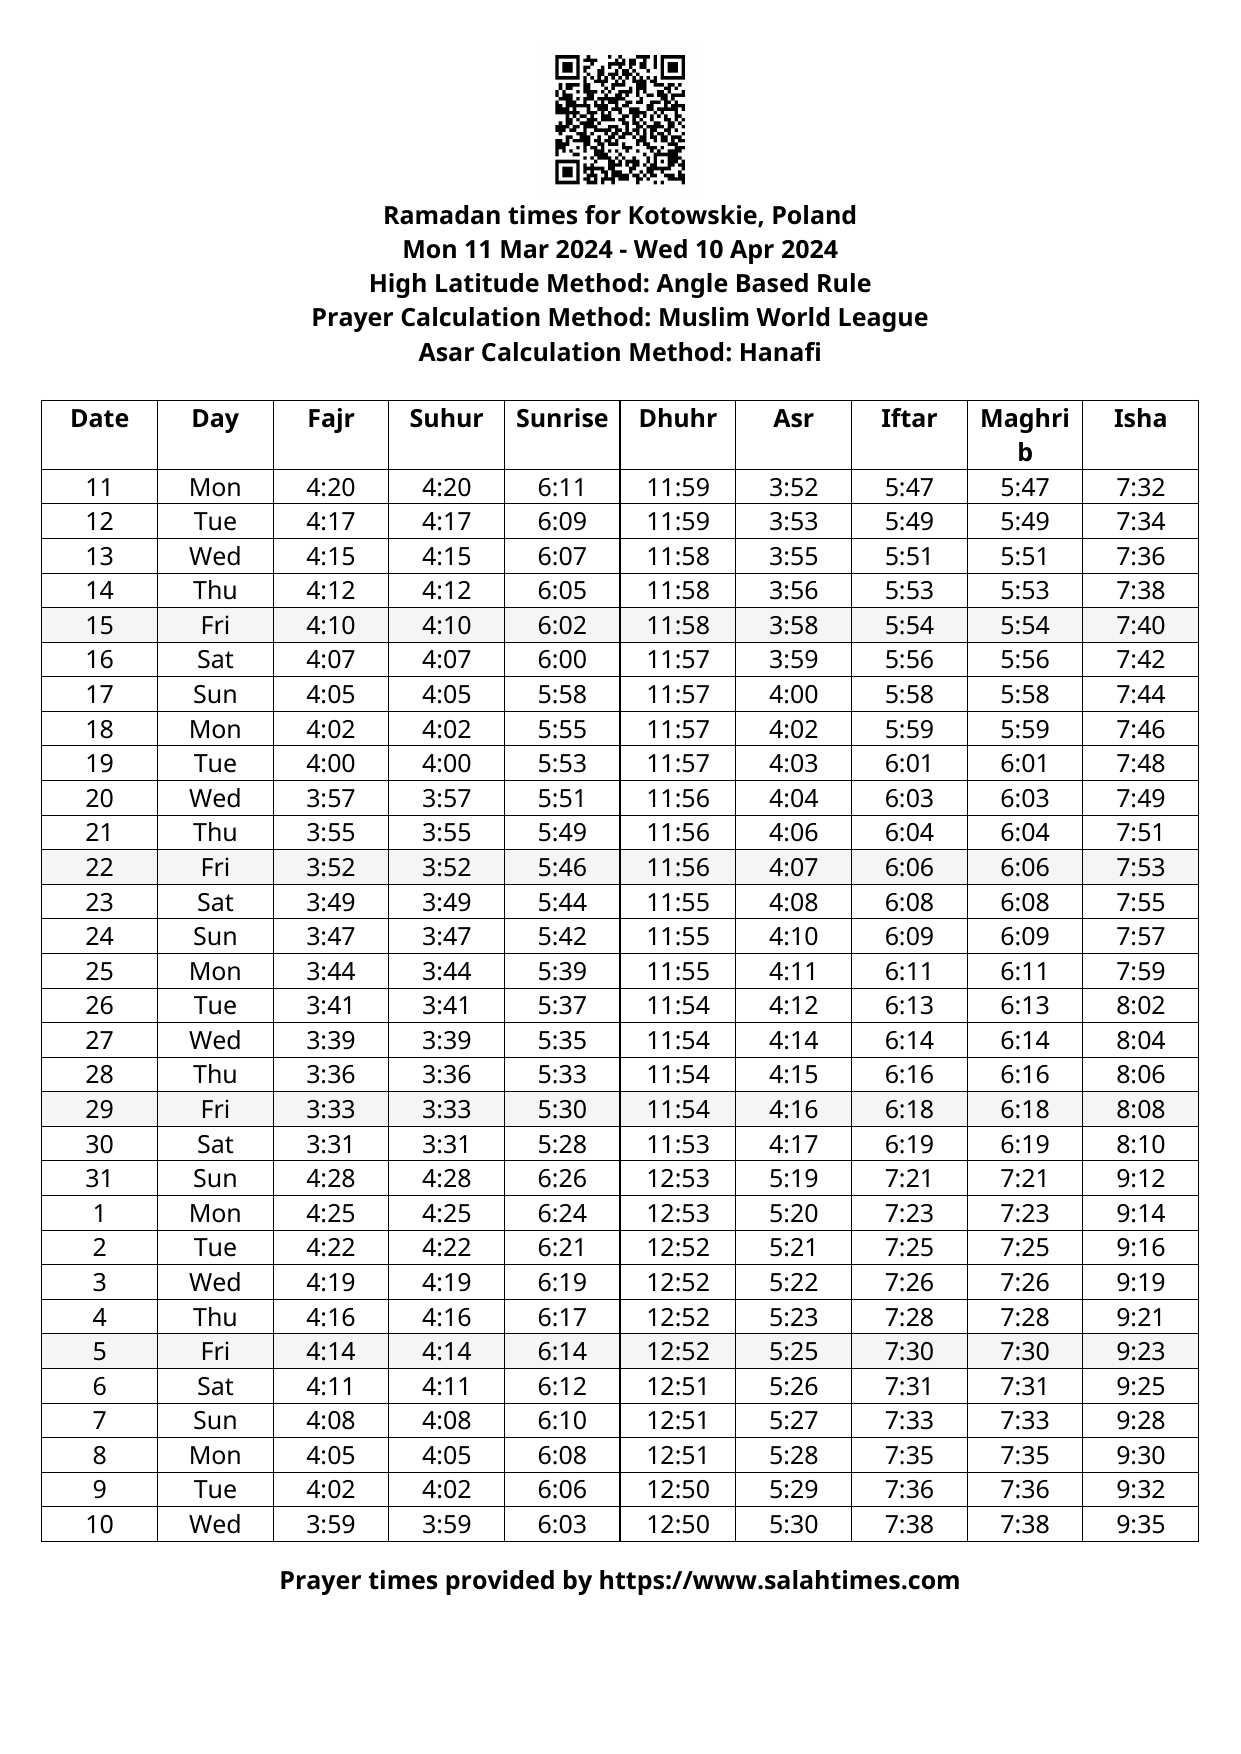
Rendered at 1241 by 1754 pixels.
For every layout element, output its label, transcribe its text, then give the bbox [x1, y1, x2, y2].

table_cell 4:02 [389, 712, 504, 745]
table_cell 6:11 [968, 954, 1082, 987]
table_cell 6:14 [505, 1334, 619, 1368]
table_cell 26 [42, 989, 157, 1022]
table_cell 5:55 [505, 712, 619, 745]
table_cell 12:53 [621, 1196, 735, 1229]
text Prayer times provided by https://www.salahtimes.com [42, 1563, 1198, 1597]
table_cell 6:21 [505, 1231, 619, 1264]
table_cell 3:59 [274, 1507, 388, 1541]
table_cell Mon [158, 954, 273, 987]
table_cell 4:25 [274, 1196, 388, 1229]
table_cell 4:08 [274, 1404, 388, 1437]
table_cell 12:51 [621, 1404, 735, 1437]
table_cell 11:54 [621, 989, 735, 1022]
table_cell 11:56 [621, 781, 735, 814]
table_cell Mon [158, 1438, 273, 1472]
table_cell 4:05 [274, 1438, 388, 1472]
table_cell 5:30 [736, 1507, 851, 1541]
table_cell 7:33 [852, 1404, 967, 1437]
table_cell 9:12 [1083, 1161, 1198, 1195]
table_cell Tue [158, 504, 273, 538]
table_cell 6:03 [505, 1507, 619, 1541]
table_cell 3:57 [274, 781, 388, 814]
table_cell 12 [42, 504, 157, 538]
table_cell Tue [158, 746, 273, 780]
table_cell 4:00 [736, 677, 851, 711]
table_cell 5:56 [852, 643, 967, 676]
table_cell 4:22 [389, 1231, 504, 1264]
table_cell 4:05 [274, 677, 388, 711]
table_cell 5:30 [505, 1092, 619, 1126]
table_cell 5:47 [968, 470, 1082, 503]
table_cell 11:55 [621, 885, 735, 918]
table_cell 8 [42, 1438, 157, 1472]
table_cell 5:25 [736, 1334, 851, 1368]
table_cell 11 [42, 470, 157, 503]
table_cell 30 [42, 1127, 157, 1160]
table_cell 4:17 [736, 1127, 851, 1160]
table_cell Fri [158, 850, 273, 884]
table_cell Thu [158, 1300, 273, 1333]
table_header Isha [1083, 401, 1198, 469]
table_cell 3:44 [389, 954, 504, 987]
table_cell 3:52 [736, 470, 851, 503]
table_cell 3:52 [389, 850, 504, 884]
table_cell 4:28 [389, 1161, 504, 1195]
table_cell 11:55 [621, 954, 735, 987]
table_cell 6:19 [968, 1127, 1082, 1160]
table_cell Wed [158, 1265, 273, 1299]
table_cell 3:56 [736, 574, 851, 607]
table_cell 7:55 [1083, 885, 1198, 918]
table_cell 7:28 [968, 1300, 1082, 1333]
table_cell 4:16 [736, 1092, 851, 1126]
table_cell 4:02 [736, 712, 851, 745]
table_cell 3:52 [274, 850, 388, 884]
table_cell 5:53 [852, 574, 967, 607]
table_cell 7:36 [968, 1473, 1082, 1506]
table_cell 11:59 [621, 470, 735, 503]
table_cell 5:54 [852, 608, 967, 642]
table_cell 7:32 [1083, 470, 1198, 503]
table_cell 9:23 [1083, 1334, 1198, 1368]
table_header Maghrib [968, 401, 1082, 469]
table_cell 9:30 [1083, 1438, 1198, 1472]
table_cell 6:14 [968, 1023, 1082, 1057]
table_cell Sat [158, 885, 273, 918]
table_cell 7:28 [852, 1300, 967, 1333]
table_cell 5:59 [852, 712, 967, 745]
table_cell 4:05 [389, 677, 504, 711]
table_cell 6:10 [505, 1404, 619, 1437]
table_cell 6:14 [852, 1023, 967, 1057]
table_cell 5:58 [505, 677, 619, 711]
table_cell Sun [158, 919, 273, 953]
table_cell 11:54 [621, 1092, 735, 1126]
table_cell 11:55 [621, 919, 735, 953]
table_cell 7:46 [1083, 712, 1198, 745]
table_cell 3:55 [274, 816, 388, 849]
table_cell 14 [42, 574, 157, 607]
table_cell 11:56 [621, 850, 735, 884]
table_cell 4:06 [736, 816, 851, 849]
table_cell 3:31 [274, 1127, 388, 1160]
table_cell 3:31 [389, 1127, 504, 1160]
table_cell 6:16 [968, 1058, 1082, 1091]
table_cell 7 [42, 1404, 157, 1437]
table_cell 11:58 [621, 539, 735, 572]
table_cell 6:16 [852, 1058, 967, 1091]
table_cell Sun [158, 677, 273, 711]
table_header Asr [736, 401, 851, 469]
table_cell 4:15 [274, 539, 388, 572]
table_cell 11:58 [621, 574, 735, 607]
table_cell 6:11 [852, 954, 967, 987]
table_cell 4:02 [389, 1473, 504, 1506]
table_cell 6:09 [968, 919, 1082, 953]
table_cell 19 [42, 746, 157, 780]
table_cell 5:44 [505, 885, 619, 918]
table_cell 4:25 [389, 1196, 504, 1229]
table_cell 3:39 [274, 1023, 388, 1057]
table_cell 12:52 [621, 1334, 735, 1368]
table_cell 3:59 [389, 1507, 504, 1541]
table_cell 4:17 [274, 504, 388, 538]
table_cell 12:50 [621, 1507, 735, 1541]
table_cell 6:13 [968, 989, 1082, 1022]
table_cell 4:14 [389, 1334, 504, 1368]
table_cell 7:25 [968, 1231, 1082, 1264]
table_cell 8:06 [1083, 1058, 1198, 1091]
picture [542, 41, 699, 198]
table_cell 9:35 [1083, 1507, 1198, 1541]
table_cell 6:00 [505, 643, 619, 676]
table_cell 3:49 [389, 885, 504, 918]
table_cell 7:40 [1083, 608, 1198, 642]
table_cell 21 [42, 816, 157, 849]
table_cell 6:09 [505, 504, 619, 538]
table_cell 4:20 [274, 470, 388, 503]
table_cell 4:15 [736, 1058, 851, 1091]
table_cell 15 [42, 608, 157, 642]
table_cell 20 [42, 781, 157, 814]
table_cell 4:20 [389, 470, 504, 503]
table_cell 3:41 [274, 989, 388, 1022]
table_cell 4:11 [389, 1369, 504, 1402]
table_cell Wed [158, 1507, 273, 1541]
table_cell 3:44 [274, 954, 388, 987]
table_cell 8:04 [1083, 1023, 1198, 1057]
table_cell 5:20 [736, 1196, 851, 1229]
table_cell 3:55 [736, 539, 851, 572]
table_cell 4:08 [389, 1404, 504, 1437]
table_cell 4:12 [389, 574, 504, 607]
table_cell 7:23 [968, 1196, 1082, 1229]
table_cell 4:12 [736, 989, 851, 1022]
table_cell Fri [158, 1092, 273, 1126]
table_cell 11:56 [621, 816, 735, 849]
table_cell 6:01 [968, 746, 1082, 780]
table_cell 6:13 [852, 989, 967, 1022]
table_cell Thu [158, 816, 273, 849]
table_cell 4:14 [274, 1334, 388, 1368]
table_cell 5:51 [505, 781, 619, 814]
table_cell 3:59 [736, 643, 851, 676]
table_cell Wed [158, 539, 273, 572]
table_cell 25 [42, 954, 157, 987]
table_cell 6 [42, 1369, 157, 1402]
text High Latitude Method: Angle Based Rule [42, 266, 1198, 300]
table_cell 7:48 [1083, 746, 1198, 780]
table_cell 6:17 [505, 1300, 619, 1333]
table_cell 4 [42, 1300, 157, 1333]
table_cell 7:25 [852, 1231, 967, 1264]
table_cell Fri [158, 1334, 273, 1368]
table_cell 7:23 [852, 1196, 967, 1229]
table_cell 11:58 [621, 608, 735, 642]
table_cell 3:55 [389, 816, 504, 849]
table_cell 3:41 [389, 989, 504, 1022]
table_cell 5:19 [736, 1161, 851, 1195]
table_cell 6:03 [852, 781, 967, 814]
table_cell 4:19 [274, 1265, 388, 1299]
table_cell 11:53 [621, 1127, 735, 1160]
table_cell 7:36 [852, 1473, 967, 1506]
table_cell 6:19 [852, 1127, 967, 1160]
table_cell 6:08 [968, 885, 1082, 918]
table_cell 3:47 [389, 919, 504, 953]
table_cell 4:12 [274, 574, 388, 607]
table_cell Mon [158, 712, 273, 745]
table_cell 9:32 [1083, 1473, 1198, 1506]
table_cell 6:18 [968, 1092, 1082, 1126]
table_cell 22 [42, 850, 157, 884]
table_cell 5:51 [968, 539, 1082, 572]
table_cell 5:42 [505, 919, 619, 953]
table_cell 4:16 [274, 1300, 388, 1333]
table_cell 4:11 [274, 1369, 388, 1402]
table_cell 12:50 [621, 1473, 735, 1506]
table_cell 7:33 [968, 1404, 1082, 1437]
table_cell 5:59 [968, 712, 1082, 745]
table_cell 5:26 [736, 1369, 851, 1402]
table_cell 5:35 [505, 1023, 619, 1057]
table_cell 3:39 [389, 1023, 504, 1057]
table_header Iftar [852, 401, 967, 469]
table_cell 4:10 [736, 919, 851, 953]
table_cell 7:30 [968, 1334, 1082, 1368]
table_cell 7:26 [968, 1265, 1082, 1299]
table_header Suhur [389, 401, 504, 469]
text Ramadan times for Kotowskie, Poland [42, 198, 1198, 232]
table_cell Tue [158, 1473, 273, 1506]
table_cell 5:53 [968, 574, 1082, 607]
table_cell Mon [158, 1196, 273, 1229]
table_cell 4:22 [274, 1231, 388, 1264]
table_cell 7:34 [1083, 504, 1198, 538]
table_cell 5:22 [736, 1265, 851, 1299]
table_cell 12:53 [621, 1161, 735, 1195]
table_cell 7:51 [1083, 816, 1198, 849]
table_cell 4:00 [389, 746, 504, 780]
table_cell 6:04 [968, 816, 1082, 849]
table_cell Tue [158, 1231, 273, 1264]
table_cell 5:27 [736, 1404, 851, 1437]
table_cell 6:04 [852, 816, 967, 849]
table_header Sunrise [505, 401, 619, 469]
table_cell 3 [42, 1265, 157, 1299]
table_cell 7:57 [1083, 919, 1198, 953]
text Prayer Calculation Method: Muslim World League [42, 300, 1198, 334]
table_cell 9:28 [1083, 1404, 1198, 1437]
table_cell 6:01 [852, 746, 967, 780]
table_cell Mon [158, 470, 273, 503]
table_cell 8:10 [1083, 1127, 1198, 1160]
table_cell 6:09 [852, 919, 967, 953]
table_cell 5:49 [505, 816, 619, 849]
table_cell 7:21 [852, 1161, 967, 1195]
table_cell Wed [158, 781, 273, 814]
table_cell 4:10 [274, 608, 388, 642]
table_cell 5:23 [736, 1300, 851, 1333]
table_cell 7:42 [1083, 643, 1198, 676]
text Asar Calculation Method: Hanafi [42, 334, 1198, 368]
table_cell 4:28 [274, 1161, 388, 1195]
table_cell 9:16 [1083, 1231, 1198, 1264]
table_cell 3:47 [274, 919, 388, 953]
table_cell 12:52 [621, 1300, 735, 1333]
table_cell 7:30 [852, 1334, 967, 1368]
table_cell 7:31 [968, 1369, 1082, 1402]
table_cell 11:54 [621, 1023, 735, 1057]
table_cell 6:08 [505, 1438, 619, 1472]
table_cell 11:57 [621, 746, 735, 780]
table_cell 4:16 [389, 1300, 504, 1333]
table_cell 4:11 [736, 954, 851, 987]
table_cell 9:21 [1083, 1300, 1198, 1333]
table_cell Sat [158, 643, 273, 676]
table_cell 12:51 [621, 1438, 735, 1472]
table_cell 9:19 [1083, 1265, 1198, 1299]
table_cell 28 [42, 1058, 157, 1091]
table_cell 5:58 [968, 677, 1082, 711]
table_cell 12:52 [621, 1265, 735, 1299]
table_cell 7:53 [1083, 850, 1198, 884]
table_cell 6:02 [505, 608, 619, 642]
table_cell 6:06 [852, 850, 967, 884]
table_cell 5:28 [505, 1127, 619, 1160]
table_cell 5:53 [505, 746, 619, 780]
table_cell 29 [42, 1092, 157, 1126]
table_cell 6:26 [505, 1161, 619, 1195]
table_cell Thu [158, 574, 273, 607]
table_cell 4:15 [389, 539, 504, 572]
table_cell 7:26 [852, 1265, 967, 1299]
table_header Fajr [274, 401, 388, 469]
table_cell 5:28 [736, 1438, 851, 1472]
table_cell 11:57 [621, 677, 735, 711]
text Mon 11 Mar 2024 - Wed 10 Apr 2024 [42, 232, 1198, 266]
table_cell 4:02 [274, 712, 388, 745]
table_cell 4:05 [389, 1438, 504, 1472]
table_cell 7:35 [852, 1438, 967, 1472]
table_cell 5:39 [505, 954, 619, 987]
table_cell 17 [42, 677, 157, 711]
table_cell 7:21 [968, 1161, 1082, 1195]
table_cell 5:46 [505, 850, 619, 884]
table_cell 5:54 [968, 608, 1082, 642]
table_cell 4:19 [389, 1265, 504, 1299]
table_cell Sun [158, 1404, 273, 1437]
table_cell 6:19 [505, 1265, 619, 1299]
table_cell 3:33 [274, 1092, 388, 1126]
table_cell 3:36 [389, 1058, 504, 1091]
table_cell 5:37 [505, 989, 619, 1022]
table_cell 6:18 [852, 1092, 967, 1126]
table_cell 4:08 [736, 885, 851, 918]
table_cell 4:02 [274, 1473, 388, 1506]
table_cell 16 [42, 643, 157, 676]
table_cell 4:14 [736, 1023, 851, 1057]
table_cell 7:38 [968, 1507, 1082, 1541]
table_cell 7:49 [1083, 781, 1198, 814]
table_cell 6:05 [505, 574, 619, 607]
table_header Day [158, 401, 273, 469]
table_cell 6:11 [505, 470, 619, 503]
table_cell 24 [42, 919, 157, 953]
table_cell 18 [42, 712, 157, 745]
table_header Dhuhr [621, 401, 735, 469]
table_cell 9:25 [1083, 1369, 1198, 1402]
table_cell 6:03 [968, 781, 1082, 814]
table_cell 5:58 [852, 677, 967, 711]
table_cell 6:12 [505, 1369, 619, 1402]
table_cell 6:08 [852, 885, 967, 918]
table_cell 12:52 [621, 1231, 735, 1264]
table_cell 13 [42, 539, 157, 572]
table_cell 9:14 [1083, 1196, 1198, 1229]
table_cell 11:59 [621, 504, 735, 538]
table_cell 5:49 [852, 504, 967, 538]
table_cell 27 [42, 1023, 157, 1057]
table_cell 11:57 [621, 712, 735, 745]
table_cell 8:08 [1083, 1092, 1198, 1126]
table_cell 5:49 [968, 504, 1082, 538]
table_cell 3:53 [736, 504, 851, 538]
table_cell 7:38 [852, 1507, 967, 1541]
table_cell 7:59 [1083, 954, 1198, 987]
table_header Date [42, 401, 157, 469]
table_cell 6:06 [968, 850, 1082, 884]
table_cell 2 [42, 1231, 157, 1264]
table_cell 3:33 [389, 1092, 504, 1126]
table_cell 6:07 [505, 539, 619, 572]
table_cell 7:36 [1083, 539, 1198, 572]
table_cell 4:03 [736, 746, 851, 780]
table_cell 11:54 [621, 1058, 735, 1091]
table_cell 11:57 [621, 643, 735, 676]
table_cell 7:35 [968, 1438, 1082, 1472]
table_cell 4:04 [736, 781, 851, 814]
table_cell 5:47 [852, 470, 967, 503]
table_cell 4:07 [389, 643, 504, 676]
table_cell Wed [158, 1023, 273, 1057]
table_cell 4:10 [389, 608, 504, 642]
table_cell Fri [158, 608, 273, 642]
table_cell Sat [158, 1127, 273, 1160]
table_cell 4:00 [274, 746, 388, 780]
table_cell 3:36 [274, 1058, 388, 1091]
table_cell 3:57 [389, 781, 504, 814]
table_cell 4:07 [736, 850, 851, 884]
table_cell 5:33 [505, 1058, 619, 1091]
table_cell 5:21 [736, 1231, 851, 1264]
table_cell 5:56 [968, 643, 1082, 676]
table_cell 4:07 [274, 643, 388, 676]
table_cell 5 [42, 1334, 157, 1368]
table_cell 7:38 [1083, 574, 1198, 607]
table_cell 3:58 [736, 608, 851, 642]
table_cell 5:51 [852, 539, 967, 572]
table_cell 6:24 [505, 1196, 619, 1229]
table_cell 31 [42, 1161, 157, 1195]
table_cell 10 [42, 1507, 157, 1541]
table_cell 9 [42, 1473, 157, 1506]
table_cell Sun [158, 1161, 273, 1195]
table_cell 8:02 [1083, 989, 1198, 1022]
table_cell Thu [158, 1058, 273, 1091]
table_cell 4:17 [389, 504, 504, 538]
table_cell 3:49 [274, 885, 388, 918]
table_cell 1 [42, 1196, 157, 1229]
table_cell 5:29 [736, 1473, 851, 1506]
table_cell Tue [158, 989, 273, 1022]
table_cell Sat [158, 1369, 273, 1402]
table_cell 7:31 [852, 1369, 967, 1402]
table_cell 6:06 [505, 1473, 619, 1506]
table_cell 23 [42, 885, 157, 918]
table_cell 7:44 [1083, 677, 1198, 711]
table_cell 12:51 [621, 1369, 735, 1402]
